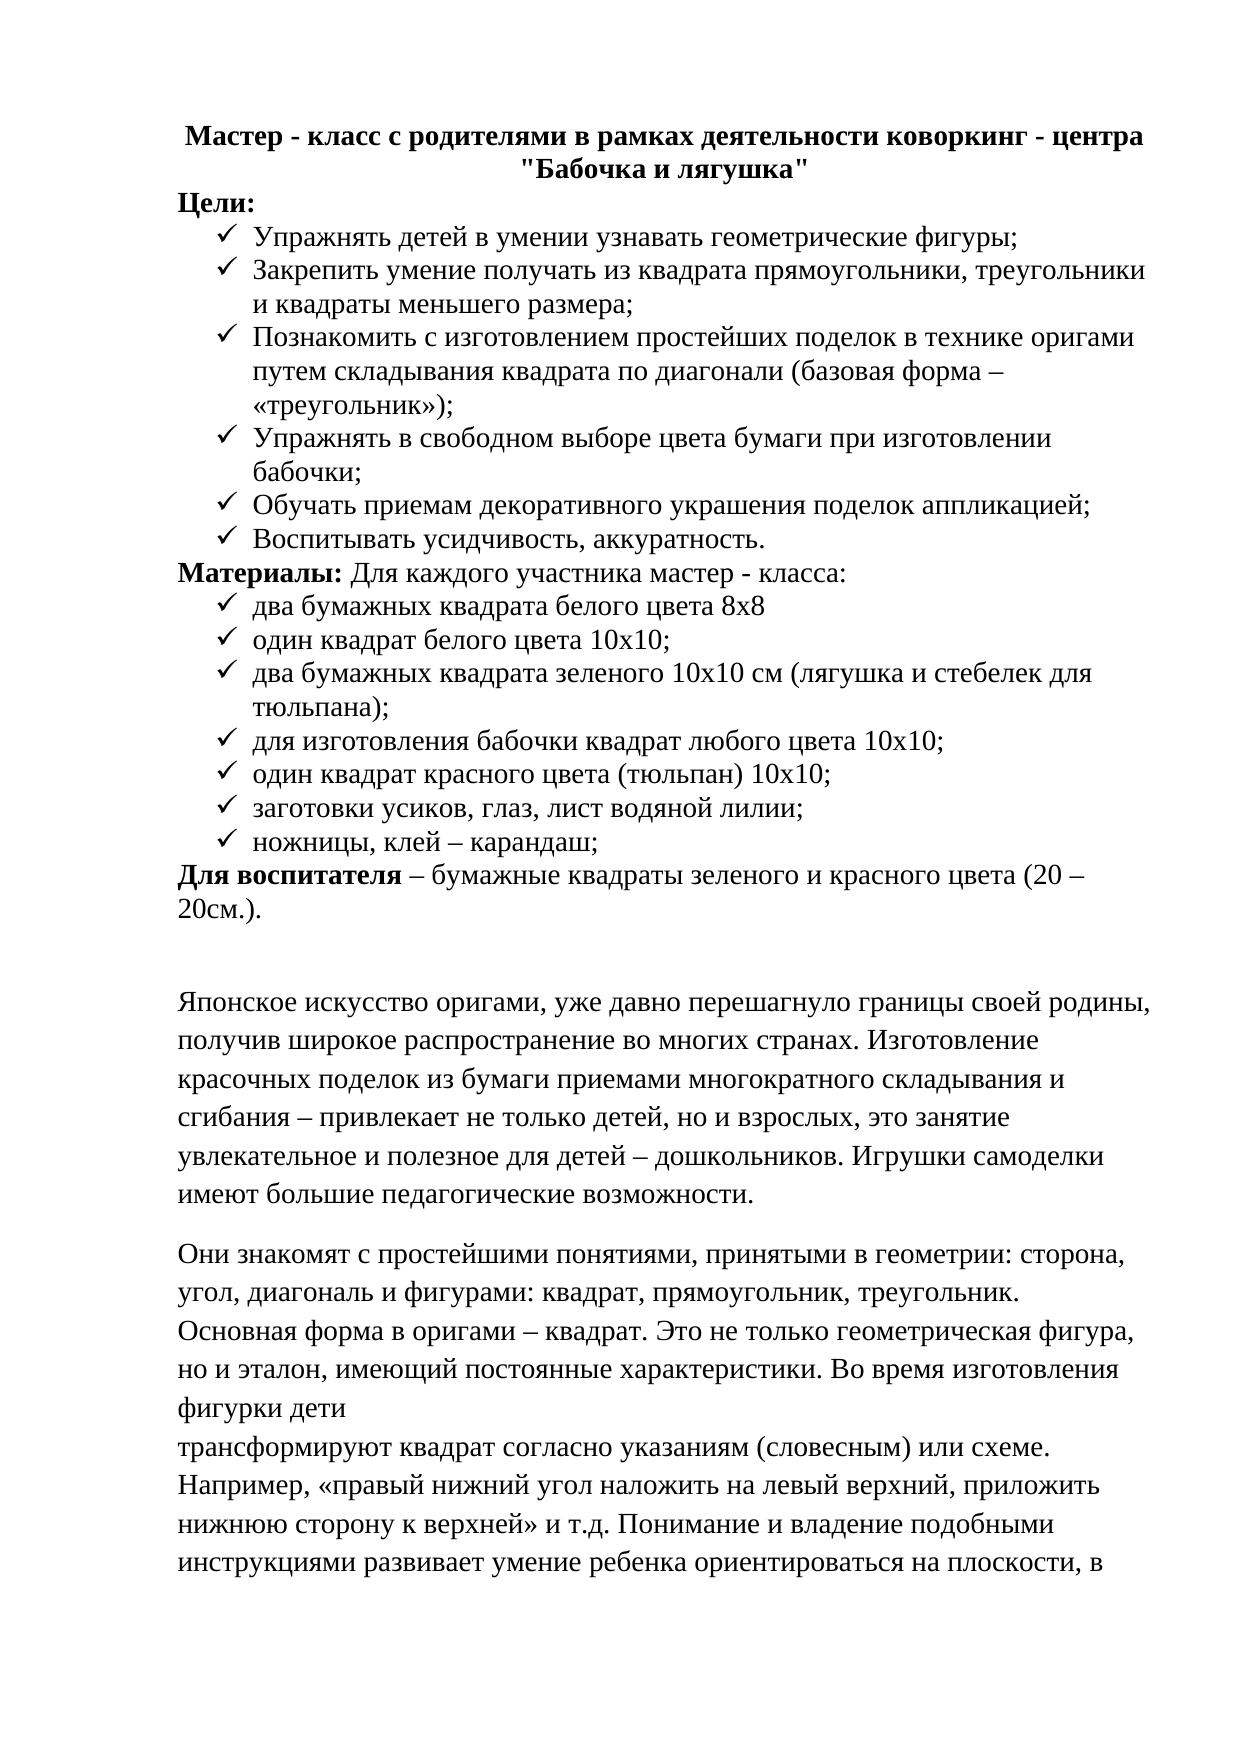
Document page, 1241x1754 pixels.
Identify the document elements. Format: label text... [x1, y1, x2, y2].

list Закрепить умение получать из квадрата прямоугольники, треугольники и квадраты меньшего размера; [215, 252, 1152, 319]
list Обучать приемам декоративного украшения поделок аппликацией; [215, 487, 1152, 521]
list два бумажных квадрата белого цвета 8х8 [215, 588, 1152, 622]
list ножницы, клей – карандаш; [215, 824, 1152, 857]
list один квадрат красного цвета (тюльпан) 10х10; [215, 756, 1152, 790]
text Японское искусство оригами, уже давно перешагнуло границы своей родины, получив широкое распространение во многих странах. Изготовление красочных поделок из бумаги приемами многократного складывания и сгибания – привлекает не только детей, но и взрослых, это занятие увлекательное и полезное для детей – дошкольников. Игрушки самоделки имеют большие педагогические возможности. [177, 984, 1152, 1210]
list один квадрат белого цвета 10х10; [215, 622, 1152, 656]
text Для воспитателя – бумажные квадраты зеленого и красного цвета (20 – 20см.). [177, 857, 1152, 924]
text Мастер - класс с родителями в рамках деятельности коворкинг - центра "Бабочка и лягушка" [177, 118, 1152, 185]
list Упражнять в свободном выборе цвета бумаги при изготовлении бабочки; [215, 420, 1152, 487]
list два бумажных квадрата зеленого 10х10 см (лягушка и стебелек для тюльпана); [215, 656, 1152, 723]
list Познакомить с изготовлением простейших поделок в технике оригами путем складывания квадрата по диагонали (базовая форма – «треугольник»); [215, 319, 1152, 420]
list заготовки усиков, глаз, лист водяной лилии; [215, 790, 1152, 824]
list Воспитывать усидчивость, аккуратность. [215, 521, 1152, 555]
text Цели: [177, 185, 1152, 219]
list для изготовления бабочки квадрат любого цвета 10х10; [215, 723, 1152, 756]
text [177, 1236, 1152, 1578]
list Упражнять детей в умении узнавать геометрические фигуры; [215, 219, 1152, 252]
text Материалы: Для каждого участника мастер - класса: [177, 555, 1152, 588]
